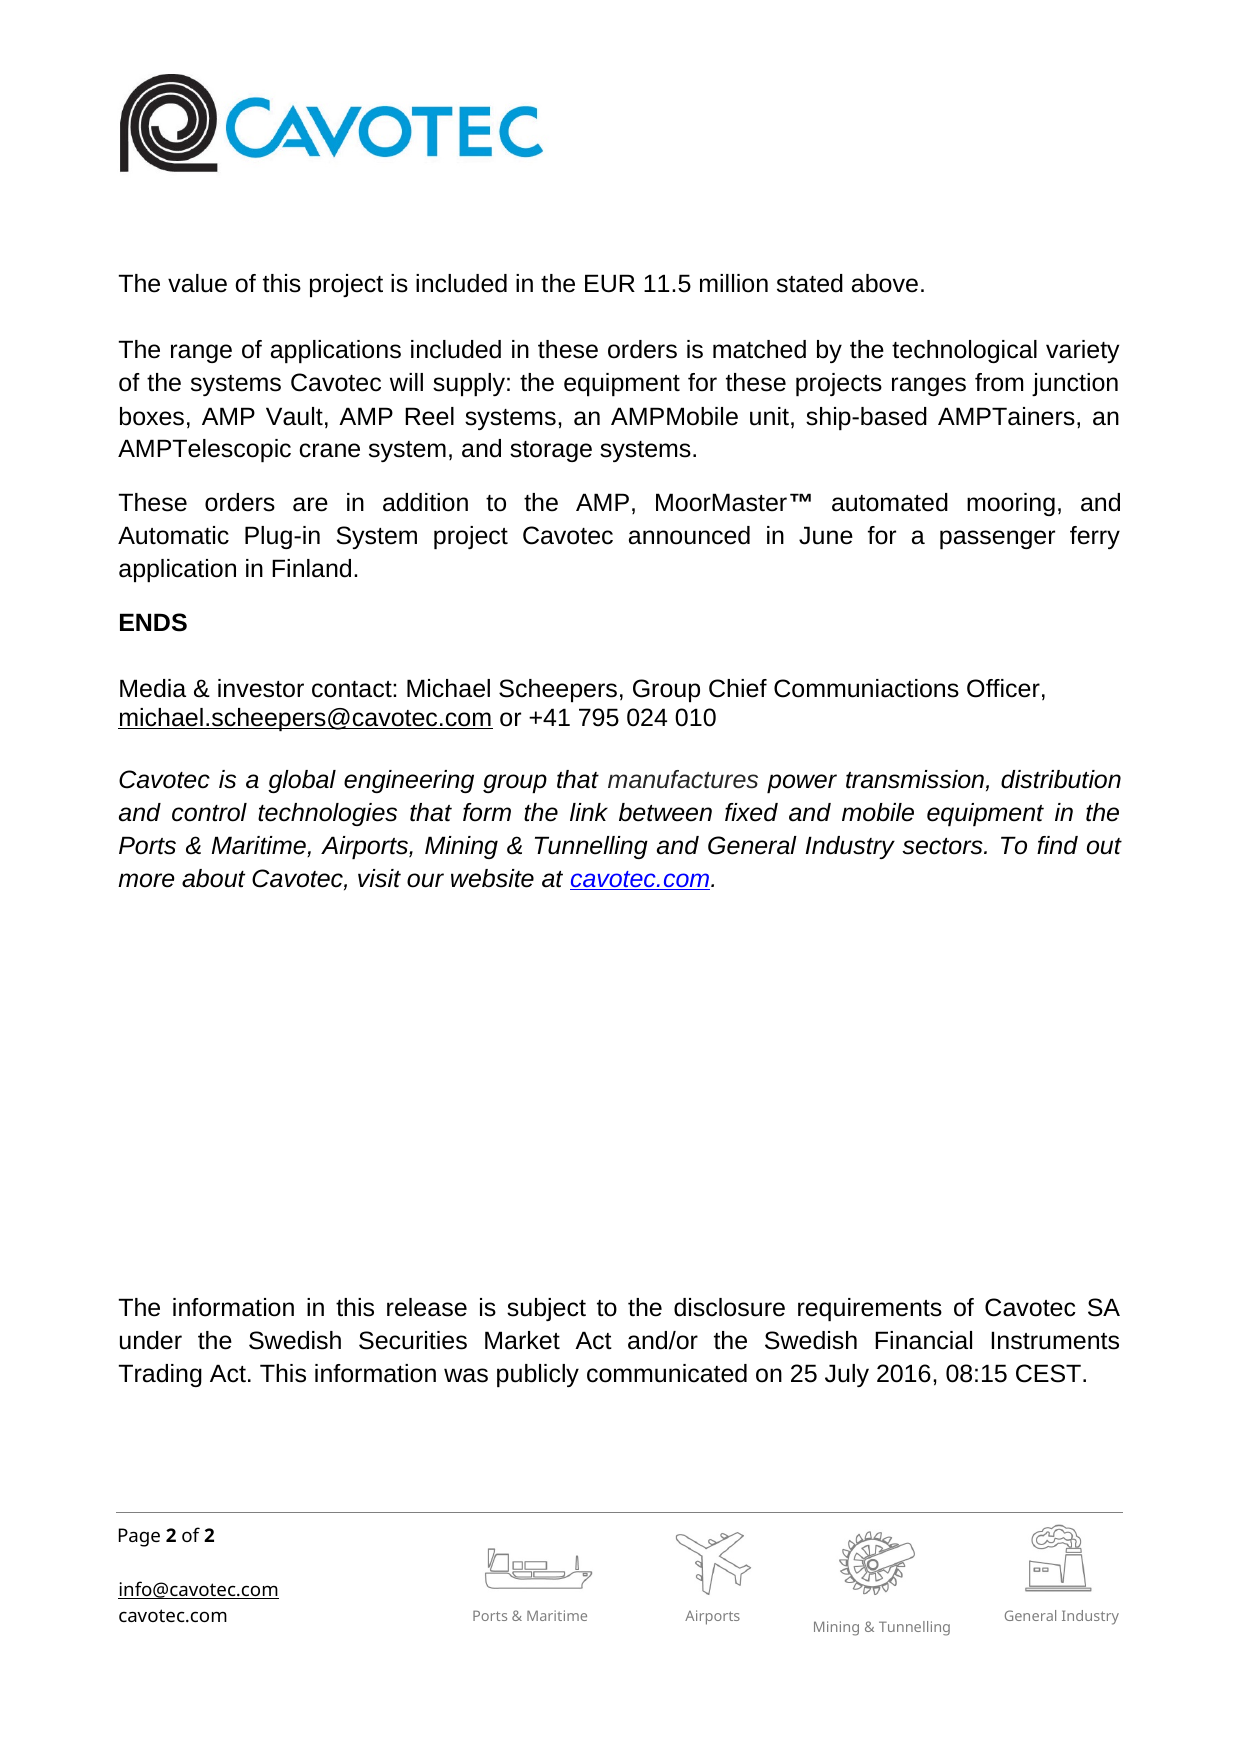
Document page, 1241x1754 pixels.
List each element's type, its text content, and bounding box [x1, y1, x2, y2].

text ENDS [118, 608, 1122, 637]
text Cavotec is a global engineering group that manufactures power transmission, distribution and control technologies that form the link between fixed and mobile equipment in the Ports & Maritime, Airports, Mining & Tunnelling and General Industry sectors. To find out more about Cavotec, visit our website at cavotec.com. [118, 765, 1122, 893]
picture [672, 1526, 754, 1599]
text These orders are in addition to the AMP, MoorMaster™ automated mooring, and Automatic Plug-in System project Cavotec announced in June for a passenger ferry application in Finland. [118, 488, 1122, 583]
text The range of applications included in these orders is matched by the technological variety of the systems Cavotec will supply: the equipment for these projects ranges from junction boxes, AMP Vault, AMP Reel systems, an AMPMobile unit, ship-based AMPTainers, an AMPTelescopic crane system, and storage systems. [118, 335, 1122, 463]
picture [1023, 1522, 1095, 1595]
picture [111, 69, 552, 178]
picture [835, 1529, 918, 1598]
text The value of this project is included in the EUR 11.5 million stated above. [118, 269, 1122, 298]
text The information in this release is subject to the disclosure requirements of Cavotec SA under the Swedish Securities Market Act and/or the Swedish Financial Instruments Trading Act. This information was publicly communicated on 25 July 2016, 08:15 CEST. [118, 1293, 1122, 1388]
picture [478, 1539, 597, 1596]
text Media & investor contact: Michael Scheepers, Group Chief Communiactions Officer, michael.scheepers@cavotec.com or +41 795 024 010 [118, 674, 1122, 732]
